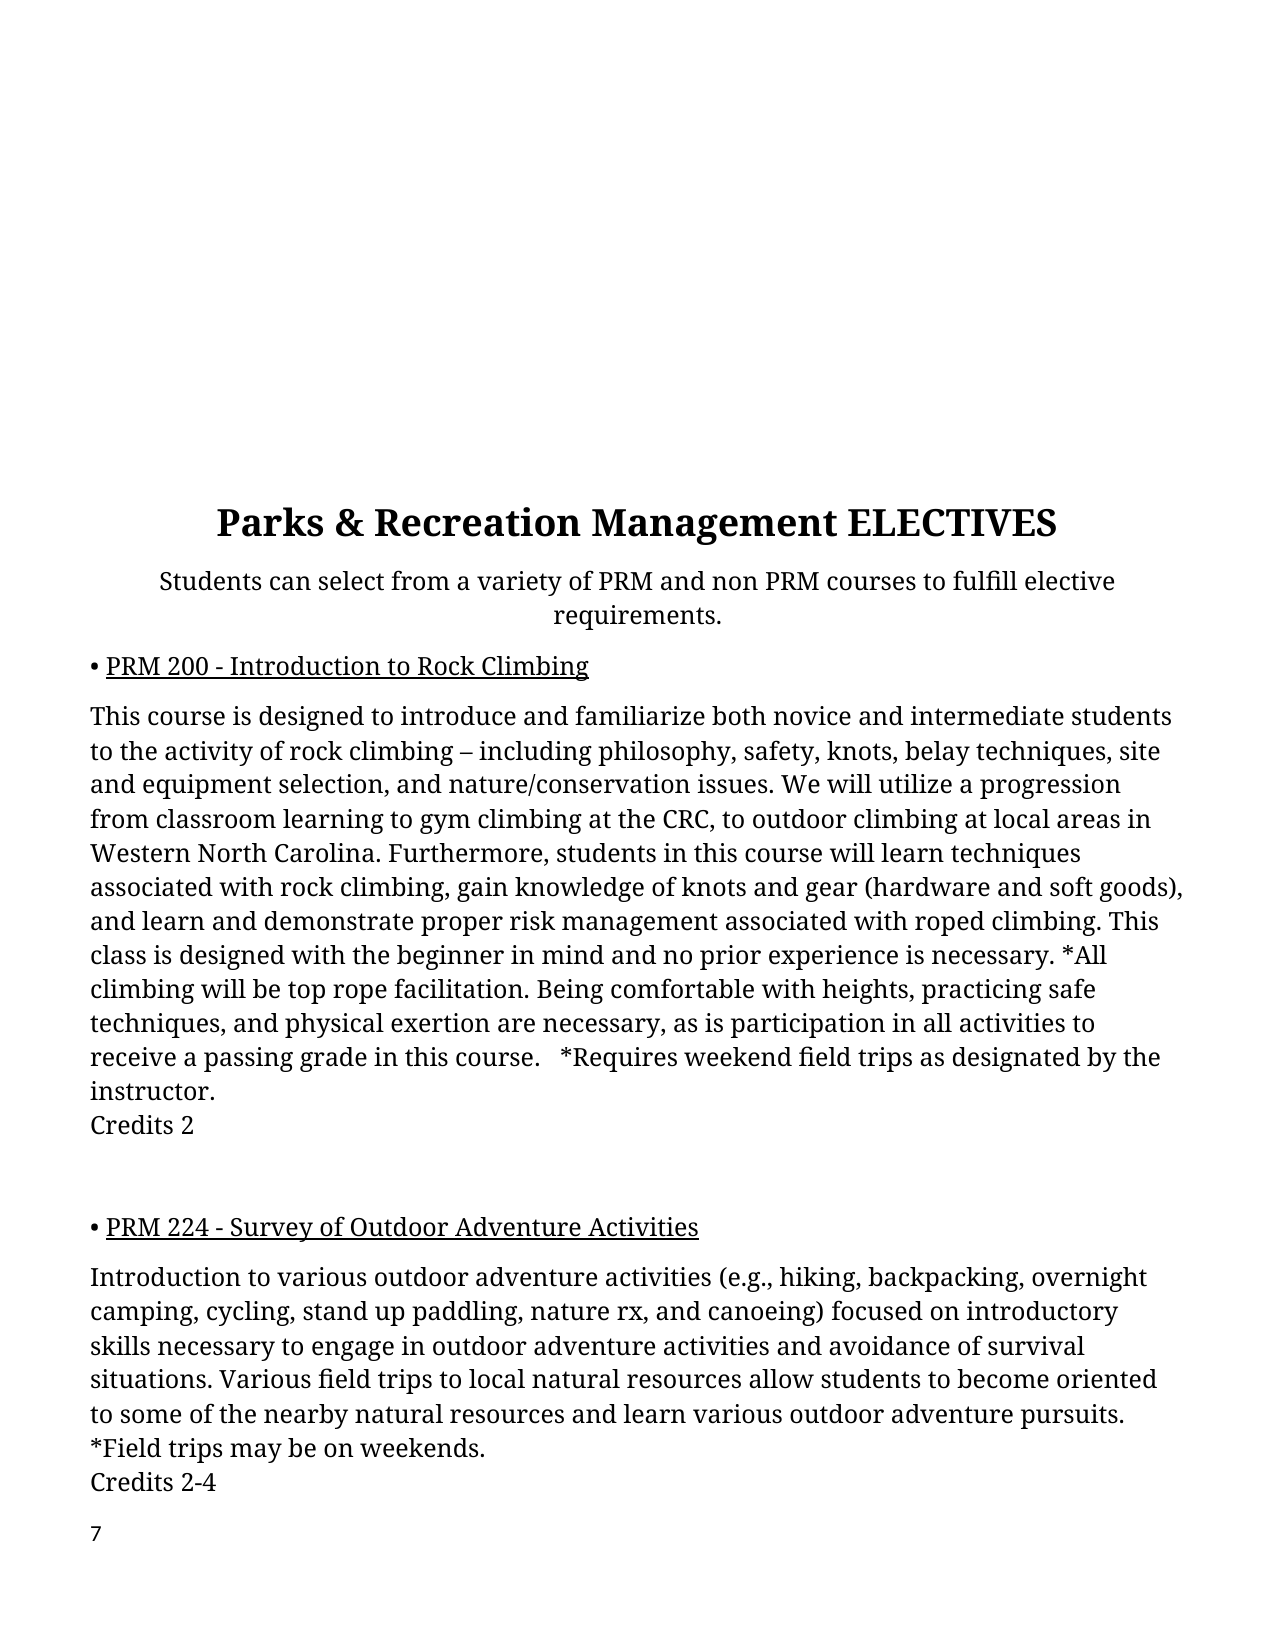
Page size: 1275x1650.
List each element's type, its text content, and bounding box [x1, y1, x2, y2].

text Parks & Recreation Management ELECTIVES [90, 496, 1185, 547]
text Students can select from a variety of PRM and non PRM courses to fulfill elective requirements. [90, 563, 1185, 632]
text Introduction to various outdoor adventure activities (e.g., hiking, backpacking, overnight camping, cycling, stand up paddling, nature rx, and canoeing) focused on introductory skills necessary to engage in outdoor adventure activities and avoidance of survival situations. Various field trips to local natural resources allow students to become oriented to some of the nearby natural resources and learn various outdoor adventure pursuits. *Field trips may be on weekends. Credits 2-4 [90, 1260, 1185, 1498]
text • PRM 200 - Introduction to Rock Climbing [90, 648, 1185, 682]
text This course is designed to introduce and familiarize both novice and intermediate students to the activity of rock climbing – including philosophy, safety, knots, belay techniques, site and equipment selection, and nature/conservation issues. We will utilize a progression from classroom learning to gym climbing at the CRC, to outdoor climbing at local areas in Western North Carolina. Furthermore, students in this course will learn techniques associated with rock climbing, gain knowledge of knots and gear (hardware and soft goods), and learn and demonstrate proper risk management associated with roped climbing. This class is designed with the beginner in mind and no prior experience is necessary. *All climbing will be top rope facilitation. Being comfortable with heights, practicing safe techniques, and physical exertion are necessary, as is participation in all activities to receive a passing grade in this course. *Requires weekend field trips as designated by the instructor. Credits 2 [90, 699, 1185, 1142]
text • PRM 224 - Survey of Outdoor Adventure Activities [90, 1209, 1185, 1243]
